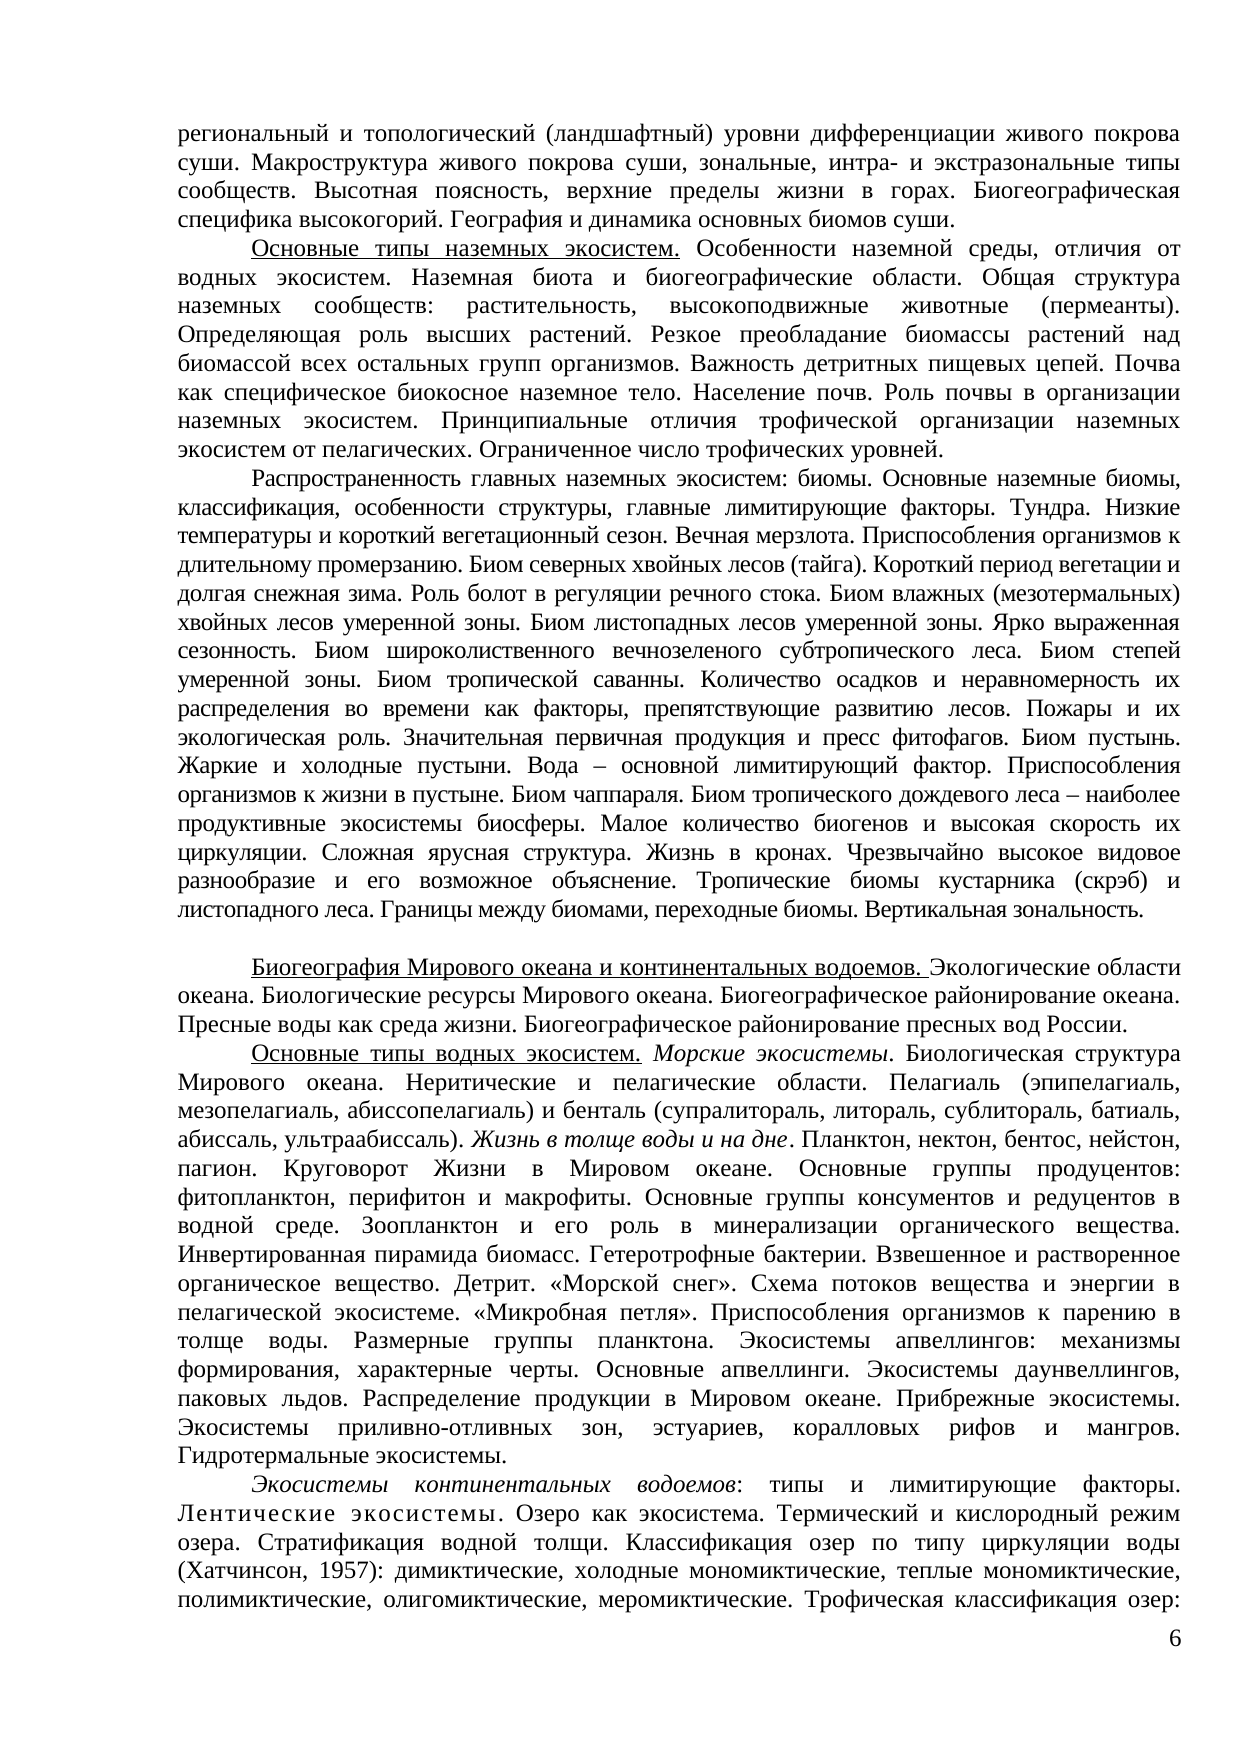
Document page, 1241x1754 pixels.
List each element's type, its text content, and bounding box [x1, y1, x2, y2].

text Основные типы наземных экосистем. Особенности наземной среды, отличия от водных экосистем. Наземная биота и биогеографические области. Общая структура наземных сообществ: растительность, высокоподвижные животные (пермеанты). Определяющая роль высших растений. Резкое преобладание биомассы растений над биомассой всех остальных групп организмов. Важность детритных пищевых цепей. Почва как специфическое биокосное наземное тело. Население почв. Роль почвы в организации наземных экосистем. Принципиальные отличия трофической организации наземных экосистем от пелагических. Ограниченное число трофических уровней. [177, 233, 1181, 463]
text Биогеография Мирового океана и континентальных водоемов. Экологические области океана. Биологические ресурсы Мирового океана. Биогеографическое районирование океана. Пресные воды как среда жизни. Биогеографическое районирование пресных вод России. [177, 952, 1181, 1038]
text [177, 118, 1181, 233]
text Распространенность главных наземных экосистем: биомы. Основные наземные биомы, классификация, особенности структуры, главные лимитирующие факторы. Тундра. Низкие температуры и короткий вегетационный сезон. Вечная мерзлота. Приспособления организмов к длительному промерзанию. Биом северных хвойных лесов (тайга). Короткий период вегетации и долгая снежная зима. Роль болот в регуляции речного стока. Биом влажных (мезотермальных) хвойных лесов умеренной зоны. Биом листопадных лесов умеренной зоны. Ярко выраженная сезонность. Биом широколиственного вечнозеленого субтропического леса. Биом степей умеренной зоны. Биом тропической саванны. Количество осадков и неравномерность их распределения во времени как факторы, препятствующие развитию лесов. Пожары и их экологическая роль. Значительная первичная продукция и пресс фитофагов. Биом пустынь. Жаркие и холодные пустыни. Вода – основной лимитирующий фактор. Приспособления организмов к жизни в пустыне. Биом чаппараля. Биом тропического дождевого леса – наиболее продуктивные экосистемы биосферы. Малое количество биогенов и высокая скорость их циркуляции. Сложная ярусная структура. Жизнь в кронах. Чрезвычайно высокое видовое разнообразие и его возможное объяснение. Тропические биомы кустарника (скрэб) и листопадного леса. Границы между биомами, переходные биомы. Вертикальная зональность. [177, 463, 1181, 923]
text Основные типы водных экосистем. Морские экосистемы. Биологическая структура Мирового океана. Неритические и пелагические области. Пелагиаль (эпипелагиаль, мезопелагиаль, абиссопелагиаль) и бенталь (супралитораль, литораль, сублитораль, батиаль, абиссаль, ультраабиссаль). Жизнь в толще воды и на дне. Планктон, нектон, бентос, нейстон, пагион. Круговорот Жизни в Мировом океане. Основные группы продуцентов: фитопланктон, перифитон и макрофиты. Основные группы консументов и редуцентов в водной среде. Зоопланктон и его роль в минерализации органического вещества. Инвертированная пирамида биомасс. Гетеротрофные бактерии. Взвешенное и растворенное органическое вещество. Детрит. «Морской снег». Схема потоков вещества и энергии в пелагической экосистеме. «Микробная петля». Приспособления организмов к парению в толще воды. Размерные группы планктона. Экосистемы апвеллингов: механизмы формирования, характерные черты. Основные апвеллинги. Экосистемы даунвеллингов, паковых льдов. Распределение продукции в Мировом океане. Прибрежные экосистемы. Экосистемы приливно-отливных зон, эстуариев, коралловых рифов и мангров. Гидротермальные экосистемы. [177, 1038, 1181, 1469]
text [177, 1469, 1181, 1613]
